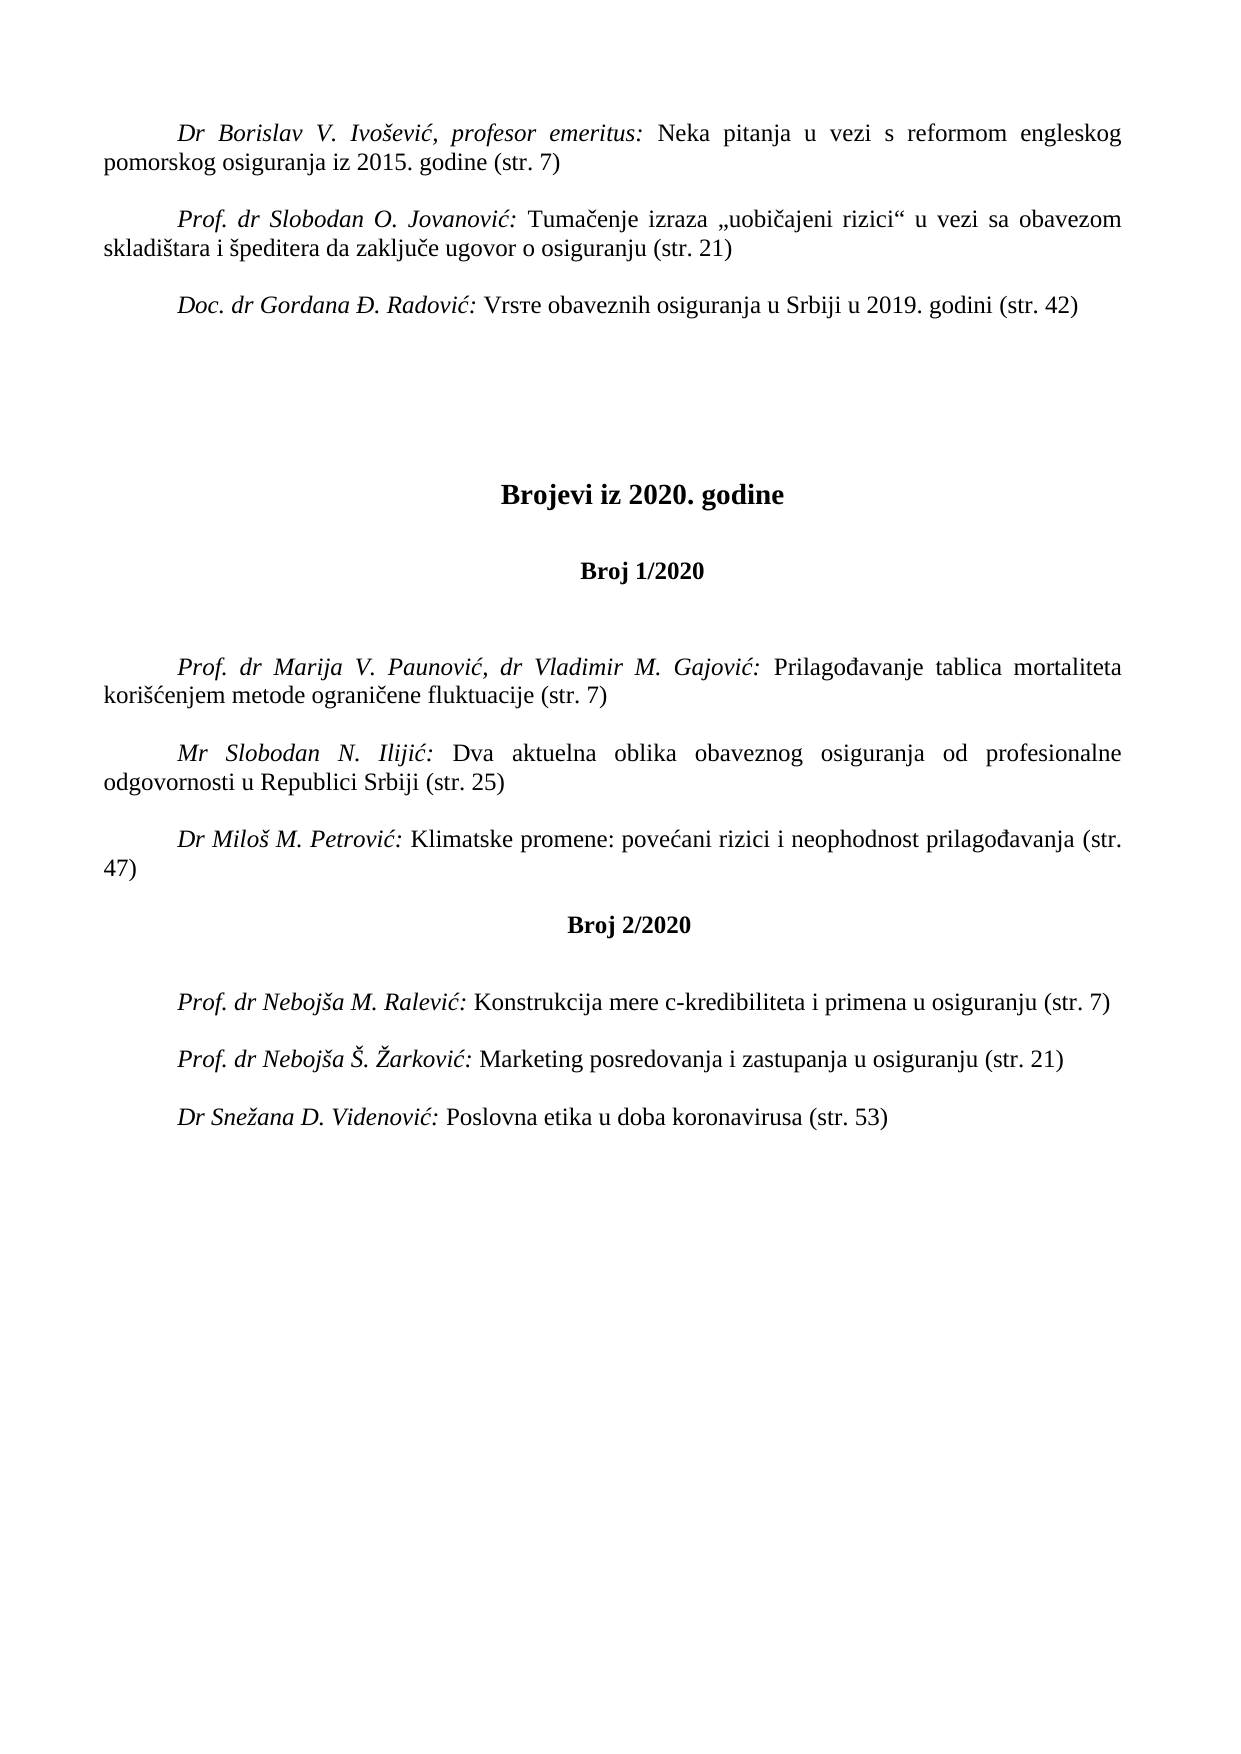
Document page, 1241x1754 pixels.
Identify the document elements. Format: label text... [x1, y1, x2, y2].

text Broj 2/2020 [127, 910, 1093, 939]
text Dr Miloš M. Petrović: Klimatske promene: povećani rizici i neophodnost prilagođavanja (str. 47) [103, 824, 1122, 882]
text Dr Snežana D. Videnović: Poslovna etika u doba koronavirusa (str. 53) [103, 1102, 1122, 1131]
text Prof. dr Slobodan O. Jovanović: Tumačenje izraza „uobičajeni rizici“ u vezi sa obavezom skladištara i špeditera da zaključe ugovor o osiguranju (str. 21) [103, 204, 1122, 262]
text Dr Borislav V. Ivošević, profesor emeritus: Neka pitanja u vezi s reformom engleskog pomorskog osiguranja iz 2015. godine (str. 7) [103, 118, 1122, 176]
text Brojevi iz 2020. godine [192, 477, 1093, 511]
text Prof. dr Nebojša Š. Žarković: Mаrkеting pоsrеdоvаnjа i zаstupаnjа u оsigurаnju (str. 21) [103, 1044, 1122, 1073]
text Doc. dr Gordana Đ. Radović: Vrsте оbаvеznih оsigurаnjа u Srbiјi u 2019. gоdini (str. 42) [103, 291, 1122, 319]
text Mr Slobodan N. Ilijić: Dva aktuelna oblika obaveznog osiguranja od profesionalne odgovornosti u Republici Srbiji (str. 25) [103, 738, 1122, 795]
text Prof. dr Nebojša M. Ralević: Konstrukcija mere c-kredibiliteta i primena u osiguranju (str. 7) [103, 987, 1122, 1016]
text Prof. dr Marija V. Paunović, dr Vladimir M. Gajović: Prilagođavanje tablica mortaliteta korišćenjem metode ograničene fluktuacije (str. 7) [103, 652, 1122, 709]
text Broj 1/2020 [127, 556, 1093, 585]
